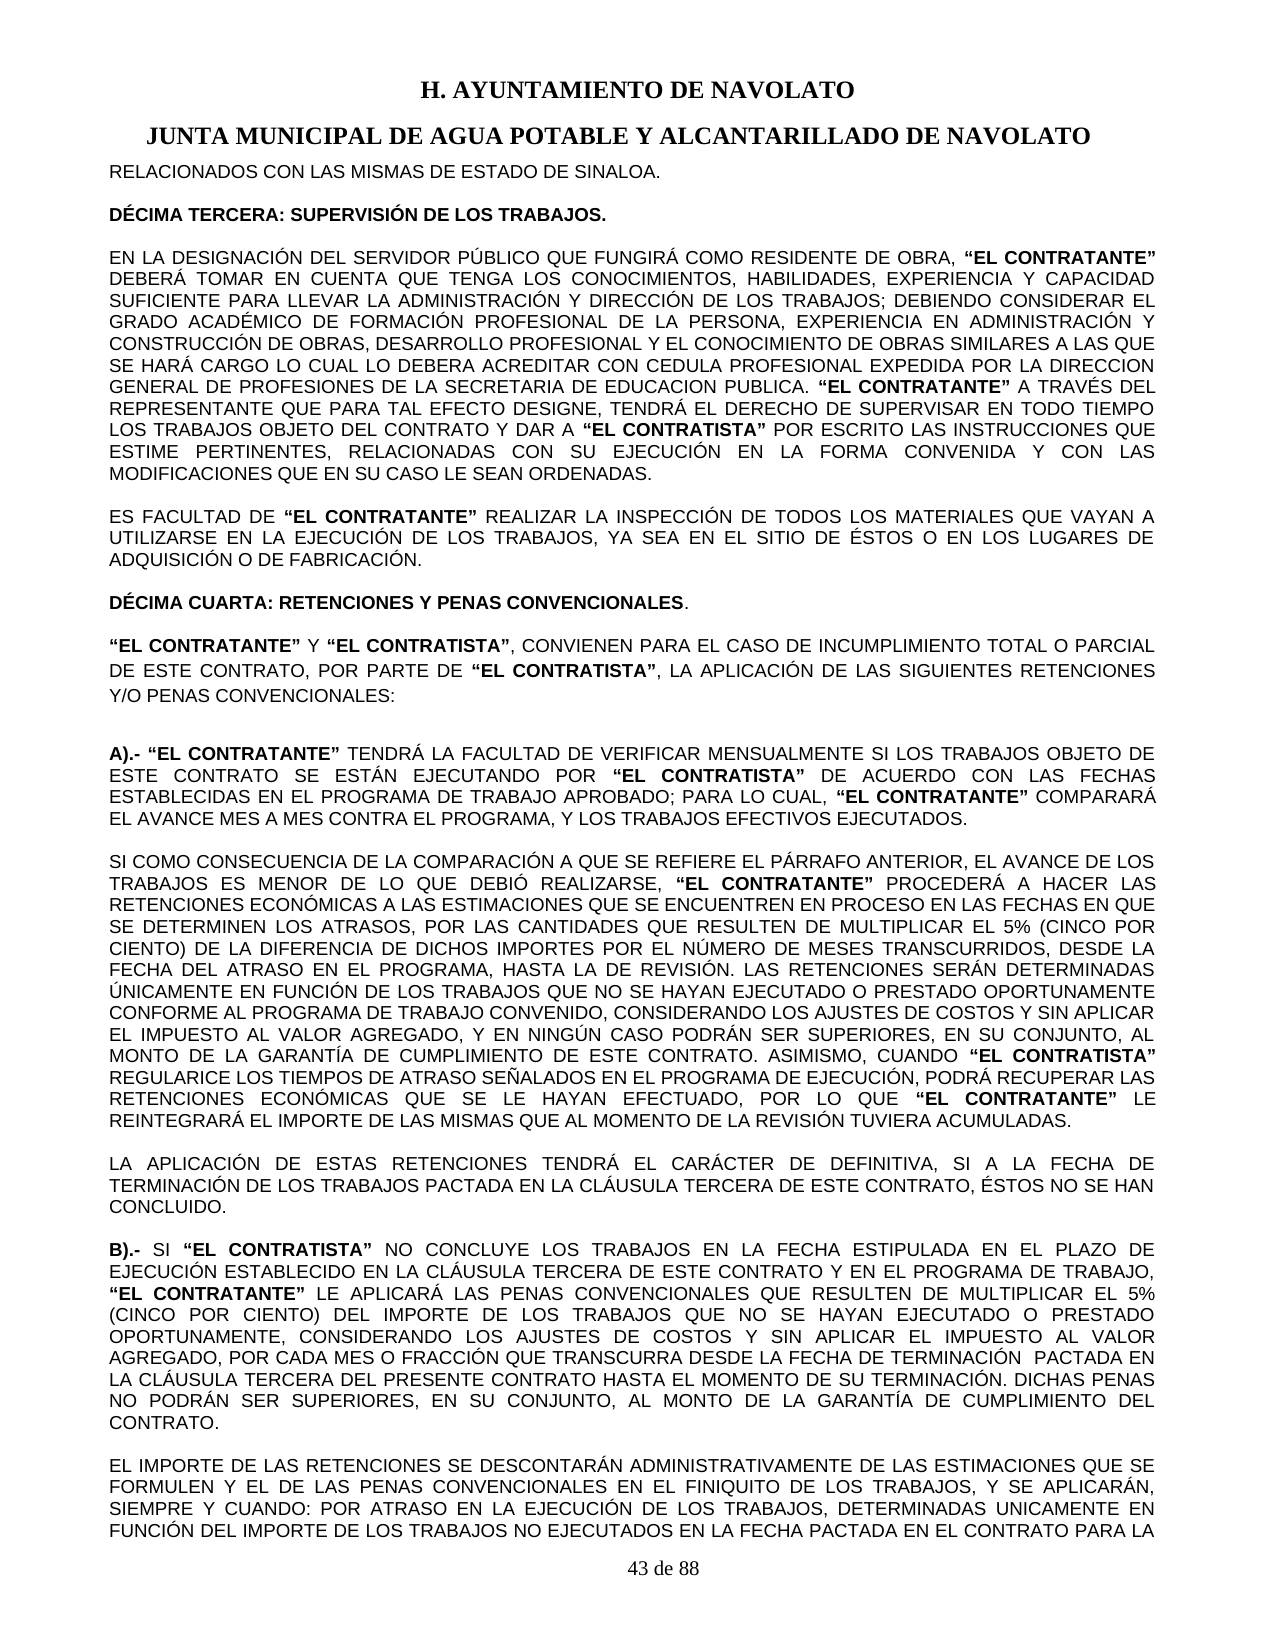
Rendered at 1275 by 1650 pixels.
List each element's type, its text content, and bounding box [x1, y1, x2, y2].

text DÉCIMA TERCERA: SUPERVISIÓN DE LOS TRABAJOS. [109, 203, 1156, 225]
text B).- SI “EL CONTRATISTA” NO CONCLUYE LOS TRABAJOS EN LA FECHA ESTIPULADA EN EL PLAZO DE EJECUCIÓN ESTABLECIDO EN LA CLÁUSULA TERCERA DE ESTE CONTRATO Y EN EL PROGRAMA DE TRABAJO, “EL CONTRATANTE” LE APLICARÁ LAS PENAS CONVENCIONALES QUE RESULTEN DE MULTIPLICAR EL 5% (CINCO POR CIENTO) DEL IMPORTE DE LOS TRABAJOS QUE NO SE HAYAN EJECUTADO O PRESTADO OPORTUNAMENTE, CONSIDERANDO LOS AJUSTES DE COSTOS Y SIN APLICAR EL IMPUESTO AL VALOR AGREGADO, POR CADA MES O FRACCIÓN QUE TRANSCURRA DESDE LA FECHA DE TERMINACIÓN PACTADA EN LA CLÁUSULA TERCERA DEL PRESENTE CONTRATO HASTA EL MOMENTO DE SU TERMINACIÓN. DICHAS PENAS NO PODRÁN SER SUPERIORES, EN SU CONJUNTO, AL MONTO DE LA GARANTÍA DE CUMPLIMIENTO DEL CONTRATO. [109, 1239, 1156, 1433]
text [109, 1455, 1156, 1541]
text ES FACULTAD DE “EL CONTRATANTE” REALIZAR LA INSPECCIÓN DE TODOS LOS MATERIALES QUE VAYAN A UTILIZARSE EN LA EJECUCIÓN DE LOS TRABAJOS, YA SEA EN EL SITIO DE ÉSTOS O EN LOS LUGARES DE ADQUISICIÓN O DE FABRICACIÓN. [109, 505, 1156, 570]
text A).- “EL CONTRATANTE” TENDRÁ LA FACULTAD DE VERIFICAR MENSUALMENTE SI LOS TRABAJOS OBJETO DE ESTE CONTRATO SE ESTÁN EJECUTANDO POR “EL CONTRATISTA” DE ACUERDO CON LAS FECHAS ESTABLECIDAS EN EL PROGRAMA DE TRABAJO APROBADO; PARA LO CUAL, “EL CONTRATANTE” COMPARARÁ EL AVANCE MES A MES CONTRA EL PROGRAMA, Y LOS TRABAJOS EFECTIVOS EJECUTADOS. [109, 743, 1156, 829]
text EN LA DESIGNACIÓN DEL SERVIDOR PÚBLICO QUE FUNGIRÁ COMO RESIDENTE DE OBRA, “EL CONTRATANTE” DEBERÁ TOMAR EN CUENTA QUE TENGA LOS CONOCIMIENTOS, HABILIDADES, EXPERIENCIA Y CAPACIDAD SUFICIENTE PARA LLEVAR LA ADMINISTRACIÓN Y DIRECCIÓN DE LOS TRABAJOS; DEBIENDO CONSIDERAR EL GRADO ACADÉMICO DE FORMACIÓN PROFESIONAL DE LA PERSONA, EXPERIENCIA EN ADMINISTRACIÓN Y CONSTRUCCIÓN DE OBRAS, DESARROLLO PROFESIONAL Y EL CONOCIMIENTO DE OBRAS SIMILARES A LAS QUE SE HARÁ CARGO LO CUAL LO DEBERA ACREDITAR CON CEDULA PROFESIONAL EXPEDIDA POR LA DIRECCION GENERAL DE PROFESIONES DE LA SECRETARIA DE EDUCACION PUBLICA. “EL CONTRATANTE” A TRAVÉS DEL REPRESENTANTE QUE PARA TAL EFECTO DESIGNE, TENDRÁ EL DERECHO DE SUPERVISAR EN TODO TIEMPO LOS TRABAJOS OBJETO DEL CONTRATO Y DAR A “EL CONTRATISTA” POR ESCRITO LAS INSTRUCCIONES QUE ESTIME PERTINENTES, RELACIONADAS CON SU EJECUCIÓN EN LA FORMA CONVENIDA Y CON LAS MODIFICACIONES QUE EN SU CASO LE SEAN ORDENADAS. [109, 247, 1156, 484]
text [109, 160, 1156, 182]
text DÉCIMA CUARTA: RETENCIONES Y PENAS CONVENCIONALES. [109, 592, 1156, 613]
text “EL CONTRATANTE” Y “EL CONTRATISTA”, CONVIENEN PARA EL CASO DE INCUMPLIMIENTO TOTAL O PARCIAL DE ESTE CONTRATO, POR PARTE DE “EL CONTRATISTA”, LA APLICACIÓN DE LAS SIGUIENTES RETENCIONES Y/O PENAS CONVENCIONALES: [109, 635, 1156, 706]
text SI COMO CONSECUENCIA DE LA COMPARACIÓN A QUE SE REFIERE EL PÁRRAFO ANTERIOR, EL AVANCE DE LOS TRABAJOS ES MENOR DE LO QUE DEBIÓ REALIZARSE, “EL CONTRATANTE” PROCEDERÁ A HACER LAS RETENCIONES ECONÓMICAS A LAS ESTIMACIONES QUE SE ENCUENTREN EN PROCESO EN LAS FECHAS EN QUE SE DETERMINEN LOS ATRASOS, POR LAS CANTIDADES QUE RESULTEN DE MULTIPLICAR EL 5% (CINCO POR CIENTO) DE LA DIFERENCIA DE DICHOS IMPORTES POR EL NÚMERO DE MESES TRANSCURRIDOS, DESDE LA FECHA DEL ATRASO EN EL PROGRAMA, HASTA LA DE REVISIÓN. LAS RETENCIONES SERÁN DETERMINADAS ÚNICAMENTE EN FUNCIÓN DE LOS TRABAJOS QUE NO SE HAYAN EJECUTADO O PRESTADO OPORTUNAMENTE CONFORME AL PROGRAMA DE TRABAJO CONVENIDO, CONSIDERANDO LOS AJUSTES DE COSTOS Y SIN APLICAR EL IMPUESTO AL VALOR AGREGADO, Y EN NINGÚN CASO PODRÁN SER SUPERIORES, EN SU CONJUNTO, AL MONTO DE LA GARANTÍA DE CUMPLIMIENTO DE ESTE CONTRATO. ASIMISMO, CUANDO “EL CONTRATISTA” REGULARICE LOS TIEMPOS DE ATRASO SEÑALADOS EN EL PROGRAMA DE EJECUCIÓN, PODRÁ RECUPERAR LAS RETENCIONES ECONÓMICAS QUE SE LE HAYAN EFECTUADO, POR LO QUE “EL CONTRATANTE” LE REINTEGRARÁ EL IMPORTE DE LAS MISMAS QUE AL MOMENTO DE LA REVISIÓN TUVIERA ACUMULADAS. [109, 851, 1156, 1131]
text LA APLICACIÓN DE ESTAS RETENCIONES TENDRÁ EL CARÁCTER DE DEFINITIVA, SI A LA FECHA DE TERMINACIÓN DE LOS TRABAJOS PACTADA EN LA CLÁUSULA TERCERA DE ESTE CONTRATO, ÉSTOS NO SE HAN CONCLUIDO. [109, 1153, 1156, 1218]
